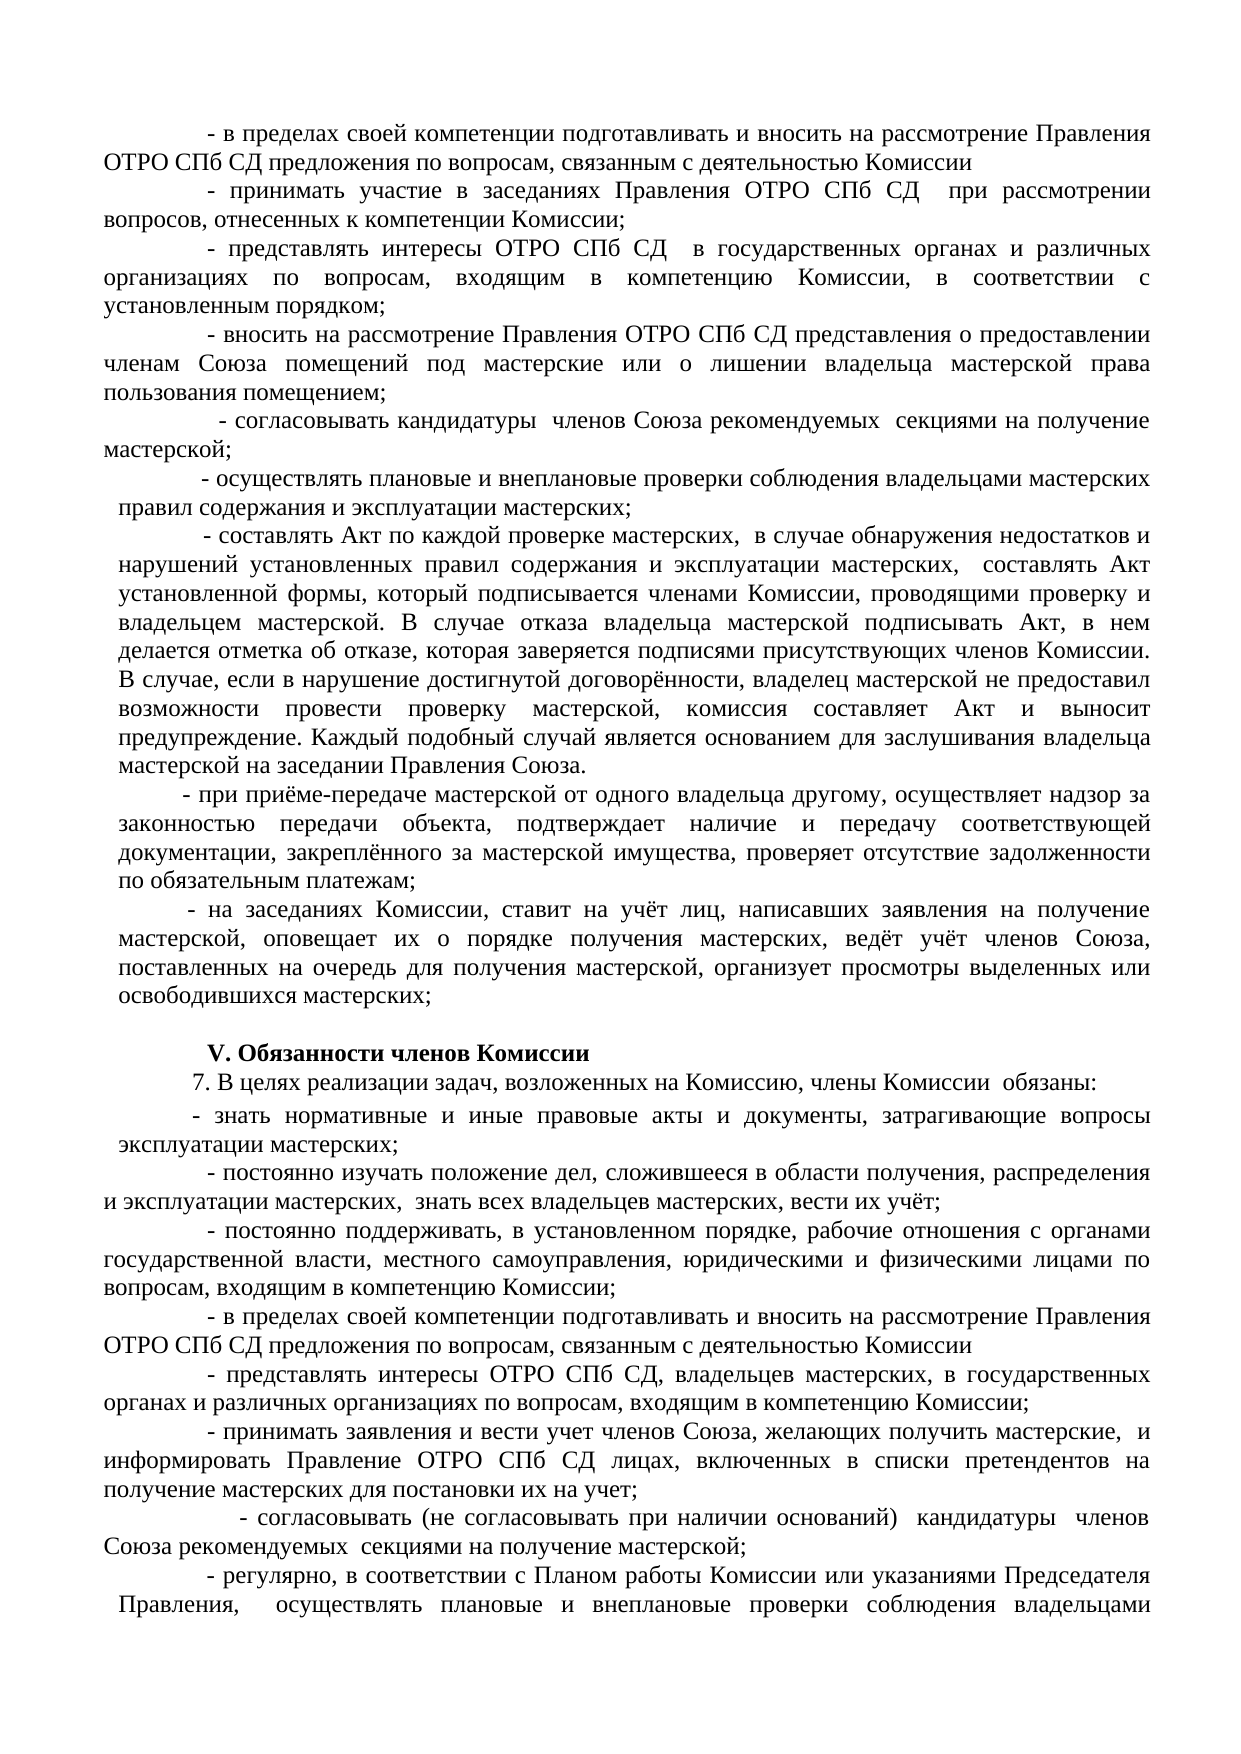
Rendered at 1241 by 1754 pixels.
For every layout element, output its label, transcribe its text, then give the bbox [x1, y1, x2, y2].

text - знать нормативные и иные правовые акты и документы, затрагивающие вопросы эксплуатации мастерских; [118, 1100, 1152, 1157]
text - принимать заявления и вести учет членов Союза, желающих получить мастерские, и информировать Правление ОТРО СПб СД лицах, включенных в списки претендентов на получение мастерских для постановки их на учет; [103, 1416, 1152, 1502]
text - постоянно изучать положение дел, сложившееся в области получения, распределения и эксплуатации мастерских, знать всех владельцев мастерских, вести их учёт; [103, 1157, 1152, 1215]
text - согласовывать кандидатуры членов Союза рекомендуемых секциями на получение мастерской; [103, 406, 1152, 463]
text - при приёме-передаче мастерской от одного владельца другому, осуществляет надзор за законностью передачи объекта, подтверждает наличие и передачу соответствующей документации, закреплённого за мастерской имущества, проверяет отсутствие задолженности по обязательным платежам; [118, 779, 1152, 894]
text - осуществлять плановые и внеплановые проверки соблюдения владельцами мастерских правил содержания и эксплуатации мастерских; [118, 463, 1152, 521]
text - на заседаниях Комиссии, ставит на учёт лиц, написавших заявления на получение мастерской, оповещает их о порядке получения мастерских, ведёт учёт членов Союза, поставленных на очередь для получения мастерской, организует просмотры выделенных или освободившихся мастерских; [118, 894, 1152, 1009]
text - принимать участие в заседаниях Правления ОТРО СПб СД при рассмотрении вопросов, отнесенных к компетенции Комиссии; [103, 176, 1152, 233]
text - представлять интересы ОТРО СПб СД в государственных органах и различных организациях по вопросам, входящим в компетенцию Комиссии, в соответствии с установленным порядком; [103, 233, 1152, 319]
text - составлять Акт по каждой проверке мастерских, в случае обнаружения недостатков и нарушений установленных правил содержания и эксплуатации мастерских, составлять Акт установленной формы, который подписывается членами Комиссии, проводящими проверку и владельцем мастерской. В случае отказа владельца мастерской подписывать Акт, в нем делается отметка об отказе, которая заверяется подписями присутствующих членов Комиссии. В случае, если в нарушение достигнутой договорённости, владелец мастерской не предоставил возможности провести проверку мастерской, комиссия составляет Акт и выносит предупреждение. Каждый подобный случай является основанием для заслушивания владельца мастерской на заседании Правления Союза. [118, 521, 1152, 779]
text - согласовывать (не согласовывать при наличии оснований) кандидатуры членов Союза рекомендуемых секциями на получение мастерской; [103, 1502, 1152, 1560]
text 7. В целях реализации задач, возложенных на Комиссию, члены Комиссии обязаны: [118, 1067, 1152, 1096]
text - постоянно поддерживать, в установленном порядке, рабочие отношения с органами государственной власти, местного самоуправления, юридическими и физическими лицами по вопросам, входящим в компетенцию Комиссии; [103, 1215, 1152, 1301]
text - в пределах своей компетенции подготавливать и вносить на рассмотрение Правления ОТРО СПб СД предложения по вопросам, связанным с деятельностью Комиссии [103, 1301, 1152, 1359]
text - вносить на рассмотрение Правления ОТРО СПб СД представления о предоставлении членам Союза помещений под мастерские или о лишении владельца мастерской права пользования помещением; [103, 319, 1152, 406]
text - представлять интересы ОТРО СПб СД, владельцев мастерских, в государственных органах и различных организациях по вопросам, входящим в компетенцию Комиссии; [103, 1359, 1152, 1416]
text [118, 1560, 1152, 1617]
text V. Обязанности членов Комиссии [103, 1038, 1152, 1067]
text - в пределах своей компетенции подготавливать и вносить на рассмотрение Правления ОТРО СПб СД предложения по вопросам, связанным с деятельностью Комиссии [103, 118, 1152, 176]
